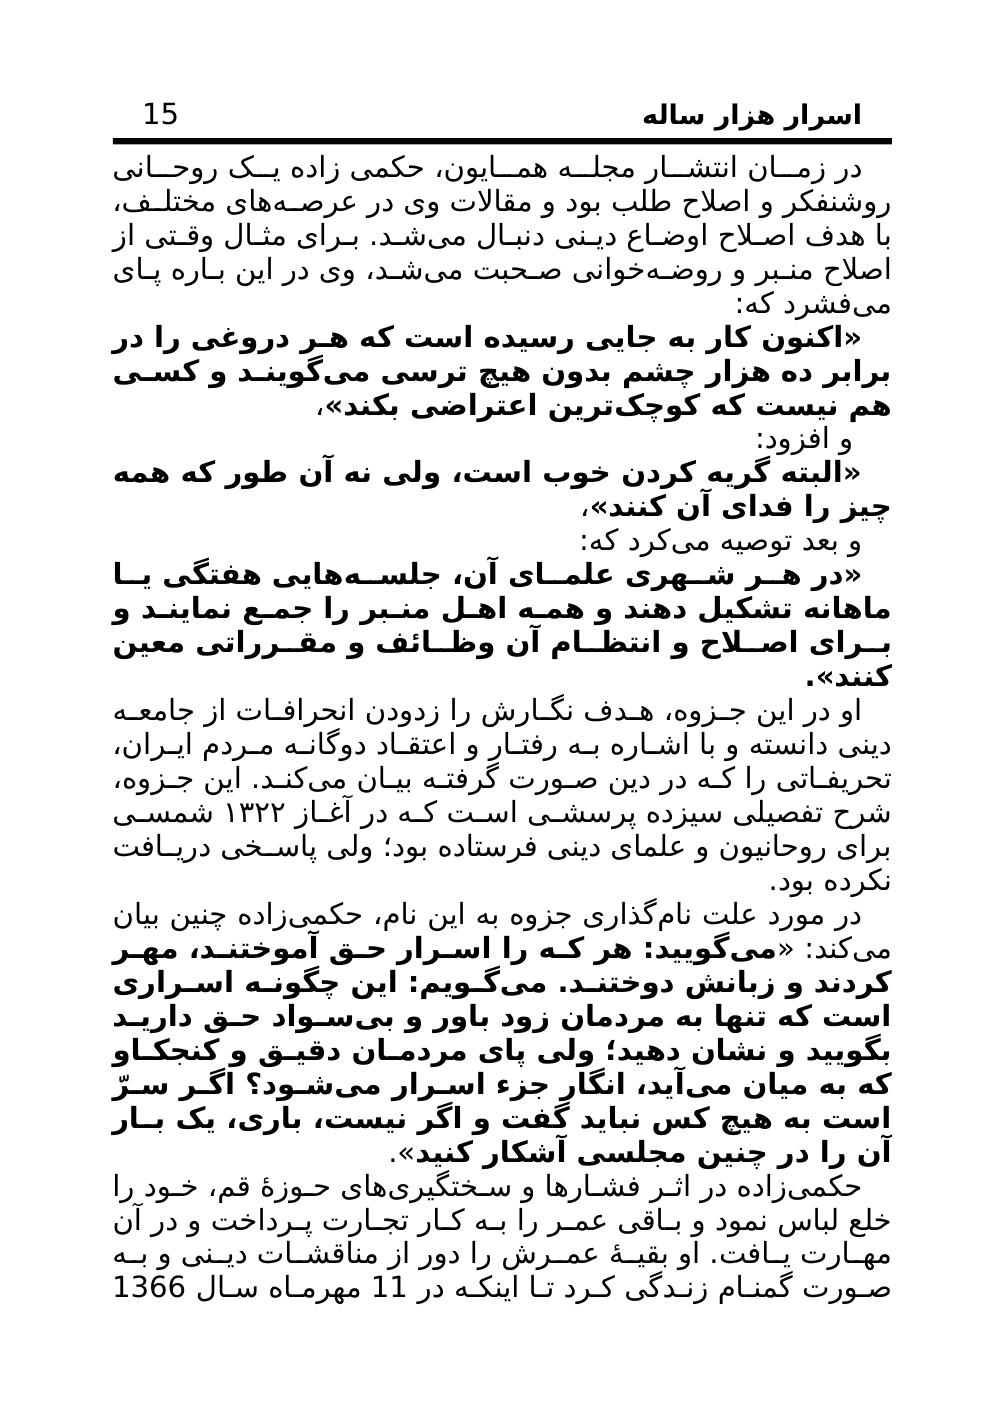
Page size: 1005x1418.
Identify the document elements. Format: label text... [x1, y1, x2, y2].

text «اکنون کار به جایی رسیده است که هر دروغی را در برابر ده هزار چشم بدون هیچ ترسی می‌گویند و کسی هم نیست که کوچک‌ترین اعتراضی بکند»، [112, 320, 892, 422]
text «البته گریه کردن خوب است، ولی نه آن طور که همه چیز را فدای آن کنند»، [112, 456, 892, 524]
text و ‌افزود: [112, 422, 892, 456]
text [112, 1169, 892, 1305]
text «در هر شهری علمای آن، جلسه‌هایی هفتگی یا ماهانه تشکیل دهند و همه اهل منبر را جمع نمایند و برای اصلاح و انتظام آن وظائف و مقرراتی معین کنند». [112, 558, 892, 693]
text در مورد علت نام‌گذاری جزوه به این نام، حکمی‌زاده چنین بیان می‌کند: «می‌گویید: هر که را اسرار حق آموختند، مهر کردند و زبانش دوختند. می‌گویم: این چگونه اسراری است که تنها به مردمان زود باور و بی‌سواد حق دارید بگویید و نشان دهید؛ ولی پای مردمان دقیق و کنجکاو که به میان می‌آید، انگار جزء اسرار می‌شود؟ اگر سرّ است به هیچ کس نباید گفت و اگر نیست، باری، یک بار آن را در چنین مجلسی آشکار کنید». [112, 897, 892, 1169]
text و بعد توصیه می‌کرد که: [112, 524, 892, 558]
text در زمان انتشار مجله همایون، حکمی زاده یک روحانی روشنفکر و اصلاح طلب بود و مقالات وی در عرصه‌های مختلف، با هدف اصلاح اوضاع دینی دنبال می‌شد. برای مثال وقتی از اصلاح منبر و روضه‌خوانی صحبت می‌شد، وی در این باره پای می‌فشرد که: [112, 150, 892, 320]
text او در این جزوه، هدف نگارش را زدودن انحرافات از جامعه دینی دانسته و با اشاره به رفتار و اعتقاد دوگانه مردم ایران، تحریفاتی را که در دین صورت گرفته بیان می‌کند. این جزوه، شرح تفصیلی سیزده پرسشی است که در آغاز ۱۳۲۲ شمسی برای روحانیون و علمای دینی فرستاده بود؛ ولی پاسخی دریافت نکرده بود. [112, 693, 892, 897]
